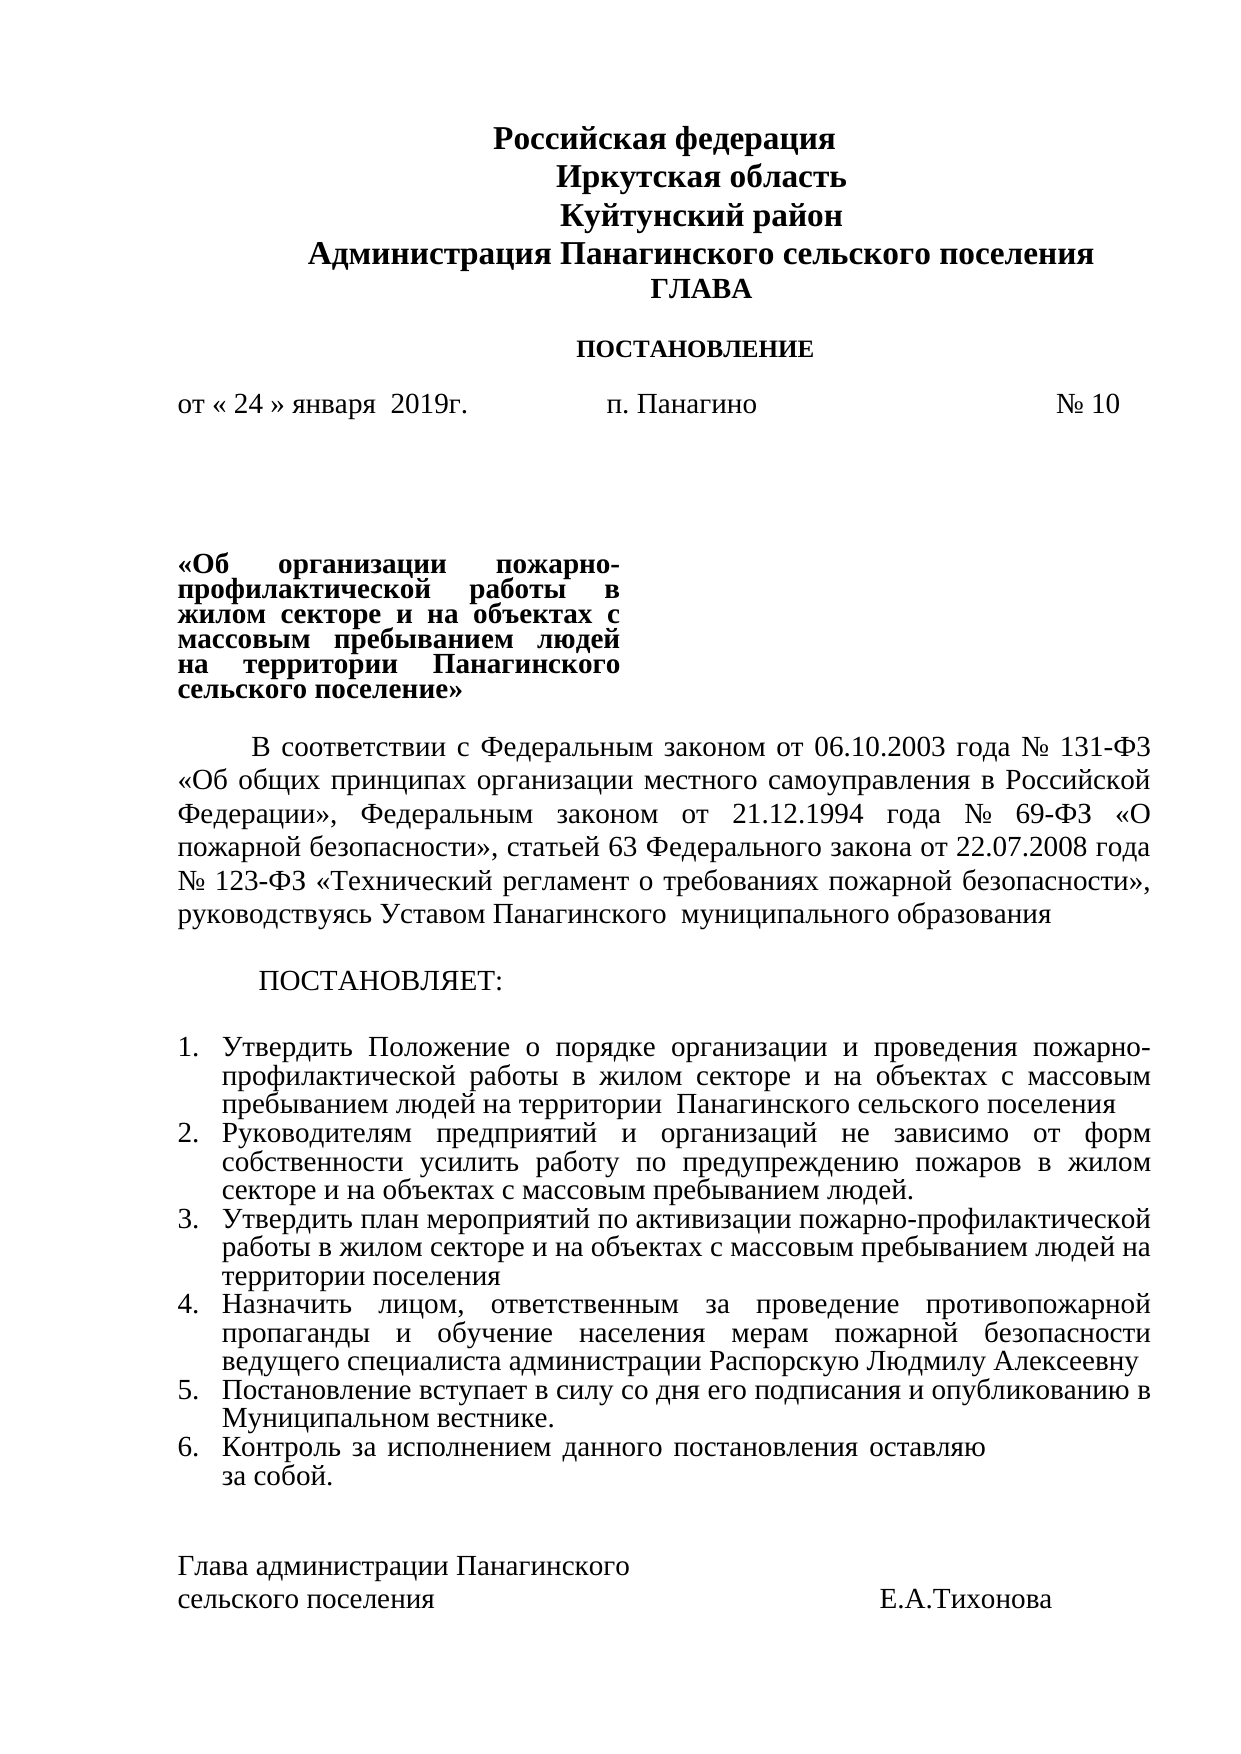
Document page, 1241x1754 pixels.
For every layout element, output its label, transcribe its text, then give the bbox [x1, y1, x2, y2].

list Утвердить план мероприятий по активизации пожарно-профилактической работы в жилом секторе и на объектах с массовым пребыванием людей на территории поселения [177, 1205, 1152, 1291]
list Назначить лицом, ответственным за проведение противопожарной пропаганды и обучение населения мерам пожарной безопасности ведущего специалиста администрации Распорскую Людмилу Алексеевну [177, 1291, 1152, 1377]
text «Об организации пожарно-профилактической работы в жилом секторе и на объектах с массовым пребыванием людей на территории Панагинского сельского поселение» [177, 554, 620, 704]
text ГЛАВА [177, 271, 1152, 305]
text ПОСТАНОВЛЯЕТ: [177, 963, 1152, 997]
text сельского поселения Е.А.Тихонова [177, 1581, 1152, 1615]
list Руководителям предприятий и организаций не зависимо от форм собственности усилить работу по предупреждению пожаров в жилом секторе и на объектах с массовым пребыванием людей. [177, 1120, 1152, 1205]
text от « 24 » января 2019г. п. Панагино № 10 [177, 387, 1152, 420]
text Куйтунский район [177, 195, 1152, 233]
text Иркутская область [177, 156, 1152, 195]
text Российская федерация [177, 118, 1152, 156]
text В соответствии с Федеральным законом от 06.10.2003 года № 131-Ф3 «Об общих принципах организации местного самоуправления в Российской Федерации», Федеральным законом от 21.12.1994 года № 69-ФЗ «О пожарной безопасности», статьей 63 Федерального закона от 22.07.2008 года № 123-ФЗ «Технический регламент о требованиях пожарной безопасности», руководствуясь Уставом Панагинского муниципального образования [177, 729, 1152, 930]
text ПОСТАНОВЛЕНИЕ [177, 334, 1152, 362]
text Администрация Панагинского сельского поселения [177, 233, 1152, 271]
list Постановление вступает в силу со дня его подписания и опубликованию в Муниципальном вестнике. [177, 1377, 1152, 1434]
text Глава администрации Панагинского [177, 1548, 1152, 1581]
list Контроль за исполнением данного постановления оставляю за собой. [177, 1434, 987, 1491]
list Утвердить Положение о порядке организации и проведения пожарно-профилактической работы в жилом секторе и на объектах с массовым пребыванием людей на территории Панагинского сельского поселения [177, 1034, 1152, 1120]
